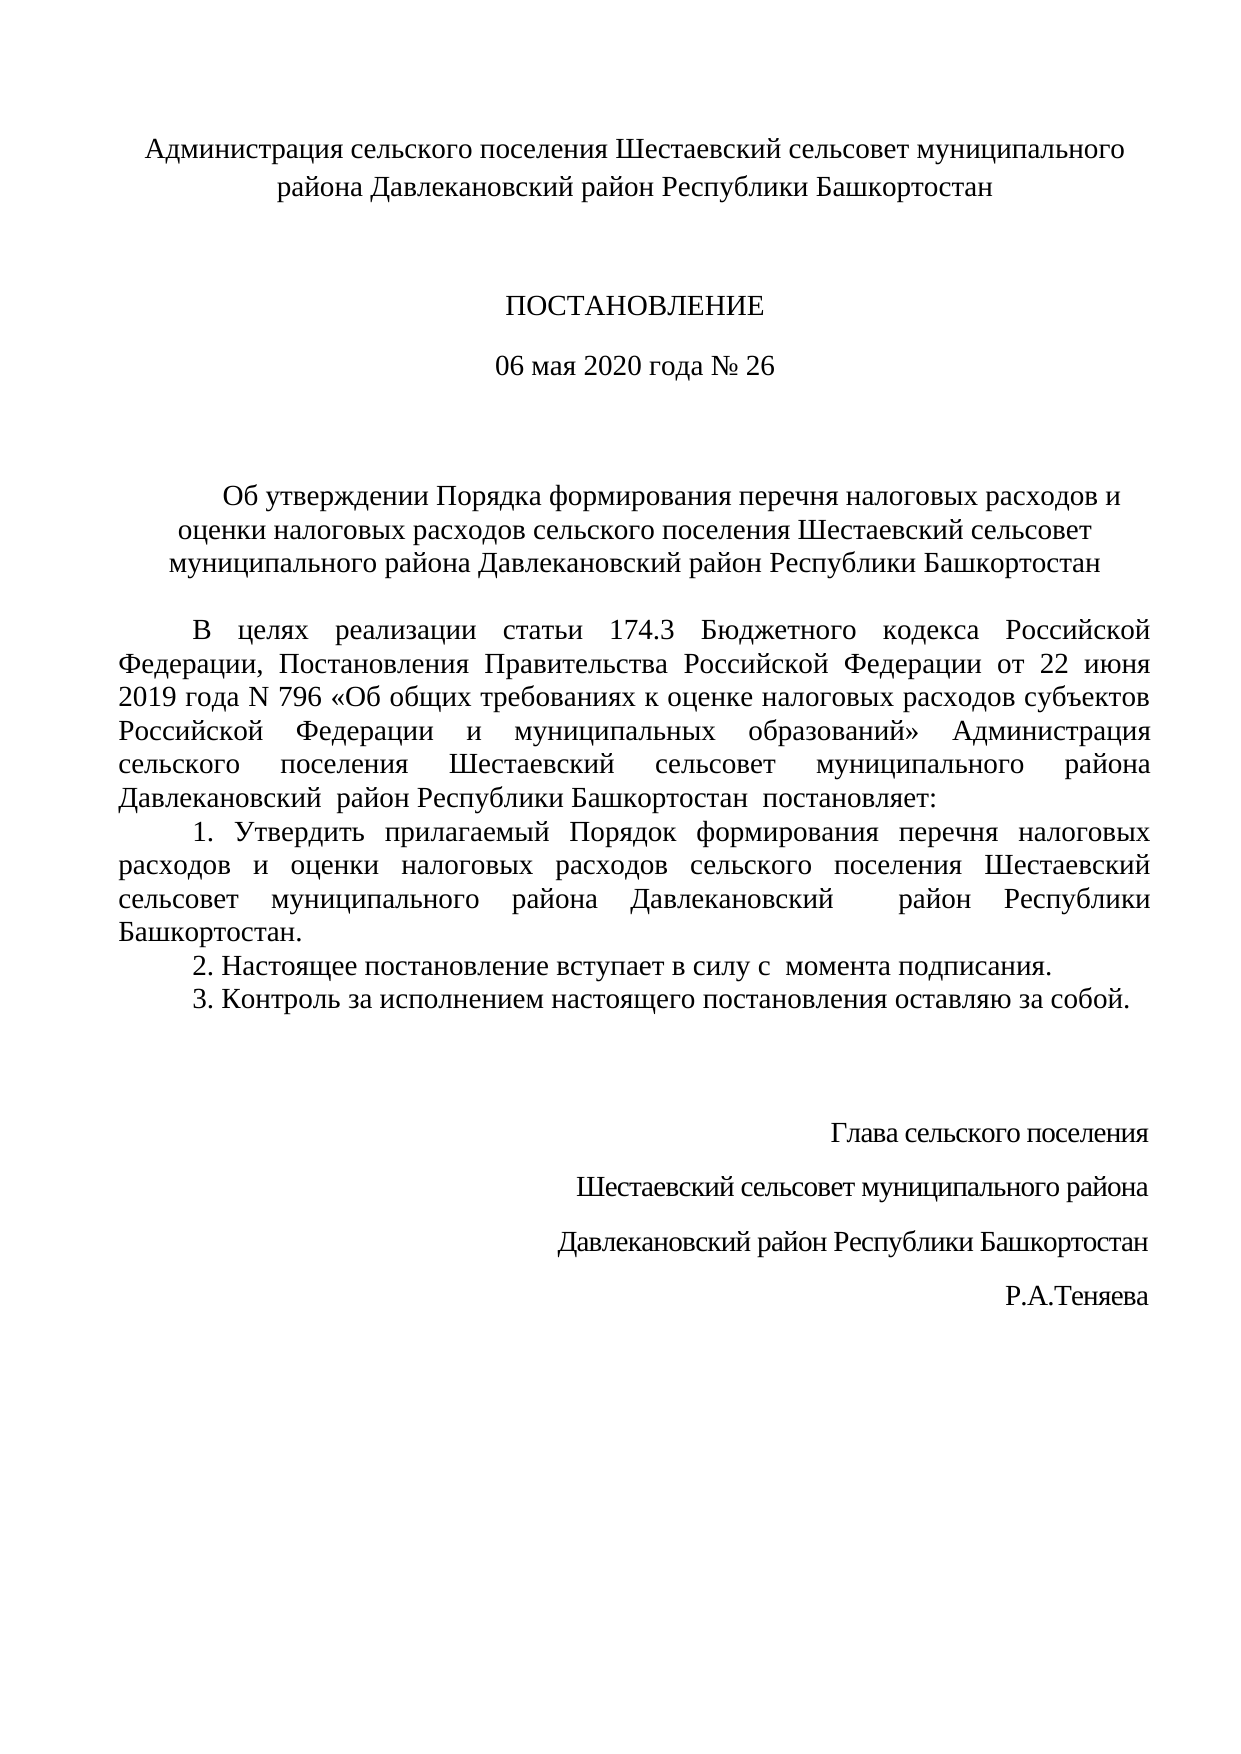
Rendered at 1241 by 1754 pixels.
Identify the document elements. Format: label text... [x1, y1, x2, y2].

text ПОСТАНОВЛЕНИЕ [118, 288, 1152, 322]
text Давлекановский район Республики Башкортостан [118, 1224, 1149, 1258]
text Глава сельского поселения [118, 1116, 1149, 1149]
text 3. Контроль за исполнением настоящего постановления оставляю за собой. [118, 981, 1152, 1015]
text Администрация сельского поселения Шестаевский сельсовет муниципального района Давлекановский район Республики Башкортостан [118, 131, 1152, 203]
text 06 мая 2020 года № 26 [118, 348, 1152, 381]
text 2. Настоящее постановление вступает в силу с момента подписания. [118, 948, 1152, 981]
text 1. Утвердить прилагаемый Порядок формирования перечня налоговых расходов и оценки налоговых расходов сельского поселения Шестаевский сельсовет муниципального района Давлекановский район Республики Башкортостан. [118, 814, 1152, 948]
text Р.А.Теняева [118, 1279, 1149, 1312]
text Об утверждении Порядка формирования перечня налоговых расходов и оценки налоговых расходов сельского поселения Шестаевский сельсовет муниципального района Давлекановский район Республики Башкортостан [118, 478, 1152, 579]
text Шестаевский сельсовет муниципального района [118, 1170, 1149, 1203]
text В целях реализации статьи 174.3 Бюджетного кодекса Российской Федерации, Постановления Правительства Российской Федерации от 22 июня 2019 года N 796 «Об общих требованиях к оценке налоговых расходов субъектов Российской Федерации и муниципальных образований» Администрация сельского поселения Шестаевский сельсовет муниципального района Давлекановский район Республики Башкортостан постановляет: [118, 612, 1152, 814]
